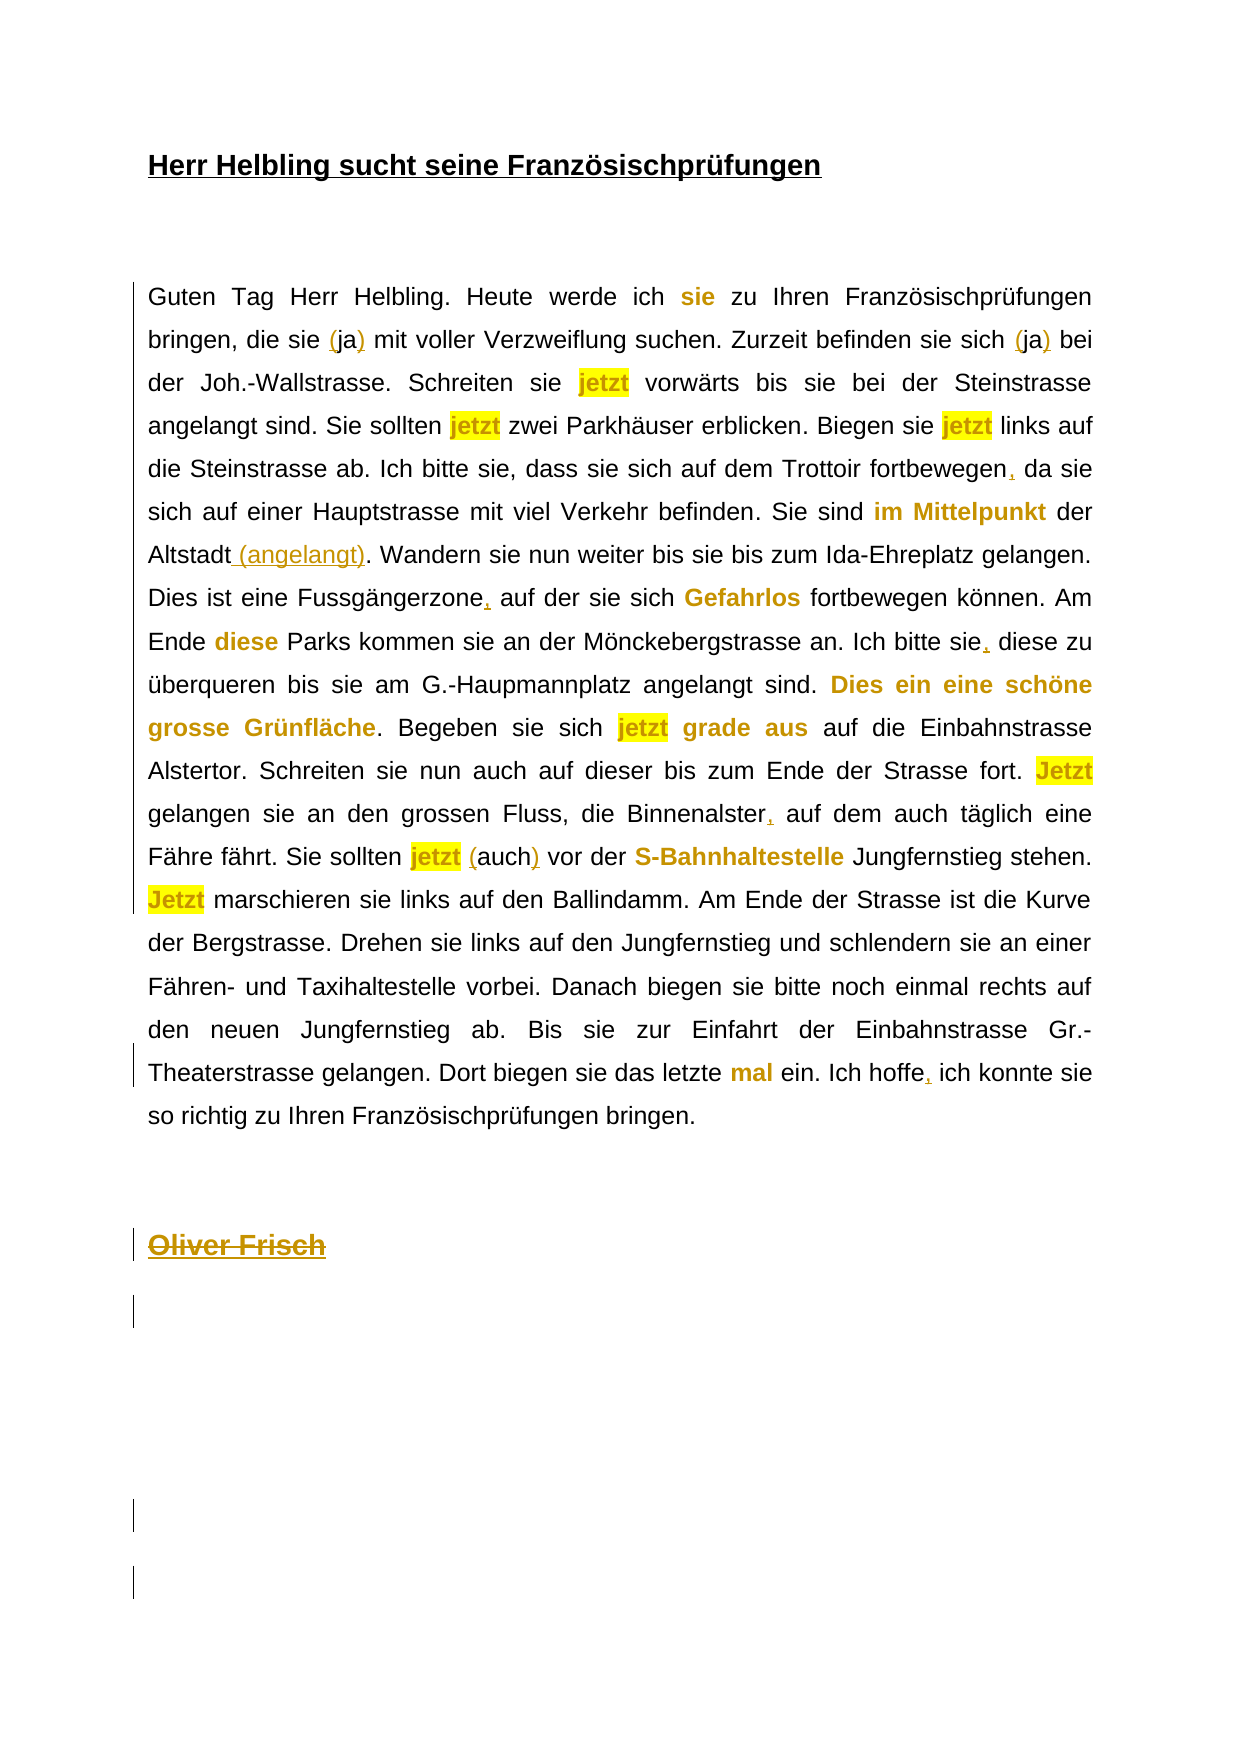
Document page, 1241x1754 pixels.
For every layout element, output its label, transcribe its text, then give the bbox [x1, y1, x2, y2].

text Guten Tag Herr Helbling. Heute werde ich sie zu Ihren Französischprüfungen bringen, die sie ja mit voller Verzweiflung suchen. Zurzeit befinden sie sich ja bei der Joh.-Wallstrasse. Schreiten sie jetzt vorwärts bis sie bei der Steinstrasse angelangt sind. Sie sollten jetzt zwei Parkhäuser erblicken. Biegen sie jetzt links auf die Steinstrasse ab. Ich bitte sie, dass sie sich auf dem Trottoir fortbewegen da sie sich auf einer Hauptstrasse mit viel Verkehr befinden. Sie sind im Mittelpunkt der Altstadt. Wandern sie nun weiter bis sie bis zum Ida-Ehreplatz gelangen. Dies ist eine Fussgängerzone auf der sie sich Gefahrlos fortbewegen können. Am Ende diese Parks kommen sie an der Mönckebergstrasse an. Ich bitte sie diese zu überqueren bis sie am G.-Haupmannplatz angelangt sind. Dies ein eine schöne grosse Grünfläche. Begeben sie sich jetzt grade aus auf die Einbahnstrasse Alstertor. Schreiten sie nun auch auf dieser bis zum Ende der Strasse fort. Jetzt gelangen sie an den grossen Fluss, die Binnenalster auf dem auch täglich eine Fähre fährt. Sie sollten jetzt auch vor der S-Bahnhaltestelle Jungfernstieg stehen. Jetzt marschieren sie links auf den Ballindamm. Am Ende der Strasse ist die Kurve der Bergstrasse. Drehen sie links auf den Jungfernstieg und schlendern sie an einer Fähren- und Taxihaltestelle vorbei. Danach biegen sie bitte noch einmal rechts auf den neuen Jungfernstieg ab. Bis sie zur Einfahrt der Einbahnstrasse Gr.-Theaterstrasse gelangen. Dort biegen sie das letzte mal ein. Ich hoffe ich konnte sie so richtig zu Ihren Französischprüfungen bringen. [148, 282, 1093, 1130]
text Herr Helbling sucht seine Französischprüfungen [148, 148, 1093, 181]
